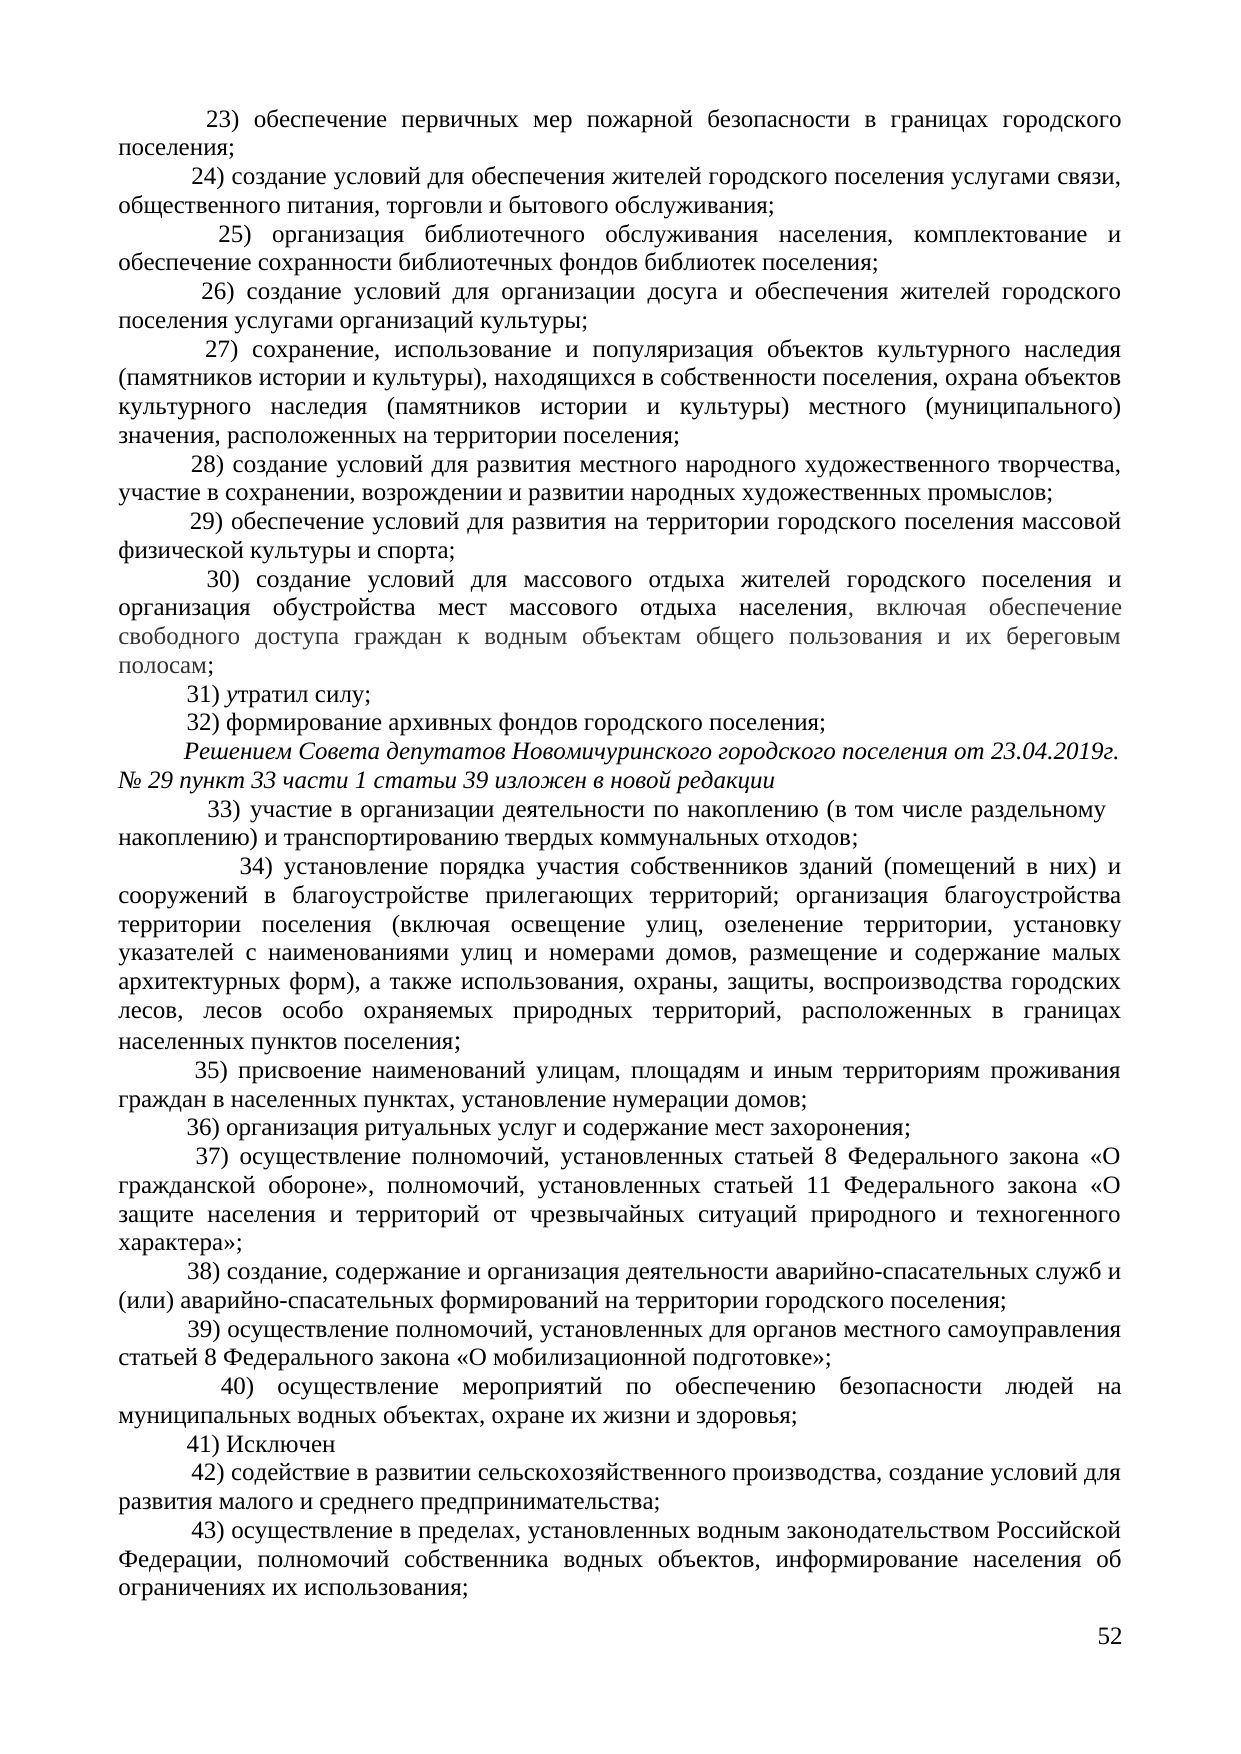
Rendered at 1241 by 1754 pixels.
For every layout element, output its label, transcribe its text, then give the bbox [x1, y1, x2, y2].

text 34) установление порядка участия собственников зданий (помещений в них) и сооружений в благоустройстве прилегающих территорий; организация благоустройства территории поселения (включая освещение улиц, озеленение территории, установку указателей с наименованиями улиц и номерами домов, размещение и содержание малых архитектурных форм), а также использования, охраны, защиты, воспроизводства городских лесов, лесов особо охраняемых природных территорий, расположенных в границах населенных пунктов поселения; [118, 851, 1122, 1055]
text 35) присвоение наименований улицам, площадям и иным территориям проживания граждан в населенных пунктах, установление нумерации домов; [118, 1055, 1122, 1112]
text 32) формирование архивных фондов городского поселения; [118, 707, 1122, 736]
text 28) создание условий для развития местного народного художественного творчества, участие в сохранении, возрождении и развитии народных художественных промыслов; [118, 449, 1122, 506]
text 23) обеспечение первичных мер пожарной безопасности в границах городского поселения; [118, 104, 1122, 161]
text 26) создание условий для организации досуга и обеспечения жителей городского поселения услугами организаций культуры; [118, 276, 1122, 334]
text 43) осуществление в пределах, установленных водным законодательством Российской Федерации, полномочий собственника водных объектов, информирование населения об ограничениях их использования; [118, 1515, 1122, 1601]
text 38) создание, содержание и организация деятельности аварийно-спасательных служб и (или) аварийно-спасательных формирований на территории городского поселения; [118, 1256, 1122, 1314]
text 25) организация библиотечного обслуживания населения, комплектование и обеспечение сохранности библиотечных фондов библиотек поселения; [118, 219, 1122, 276]
text 24) создание условий для обеспечения жителей городского поселения услугами связи, общественного питания, торговли и бытового обслуживания; [118, 161, 1122, 219]
text 37) осуществление полномочий, установленных статьей 8 Федерального закона «О гражданской обороне», полномочий, установленных статьей 11 Федерального закона «О защите населения и территорий от чрезвычайных ситуаций природного и техногенного характера»; [118, 1141, 1122, 1256]
text 27) сохранение, использование и популяризация объектов культурного наследия (памятников истории и культуры), находящихся в собственности поселения, охрана объектов культурного наследия (памятников истории и культуры) местного (муниципального) значения, расположенных на территории поселения; [118, 334, 1122, 449]
text 41) Исключен [118, 1429, 1122, 1457]
text 29) обеспечение условий для развития на территории городского поселения массовой физической культуры и спорта; [118, 506, 1122, 564]
text 36) организация ритуальных услуг и содержание мест захоронения; [118, 1112, 1122, 1141]
text 42) содействие в развитии сельскохозяйственного производства, создание условий для развития малого и среднего предпринимательства; [118, 1457, 1122, 1515]
text 39) осуществление полномочий, установленных для органов местного самоуправления статьей 8 Федерального закона «О мобилизационной подготовке»; [118, 1314, 1122, 1371]
text 31) утратил силу; [118, 679, 1122, 707]
text Решением Совета депутатов Новомичуринского городского поселения от 23.04.2019г. № 29 пункт 33 части 1 статьи 39 изложен в новой редакции [118, 736, 1122, 794]
text 30) создание условий для массового отдыха жителей городского поселения и организация обустройства мест массового отдыха населения, включая обеспечение свободного доступа граждан к водным объектам общего пользования и их береговым полосам; [118, 564, 1122, 679]
text 33) участие в организации деятельности по накоплению (в том числе раздельному накоплению) и транспортированию твердых коммунальных отходов; [118, 794, 1107, 851]
text 40) осуществление мероприятий по обеспечению безопасности людей на муниципальных водных объектах, охране их жизни и здоровья; [118, 1371, 1122, 1429]
